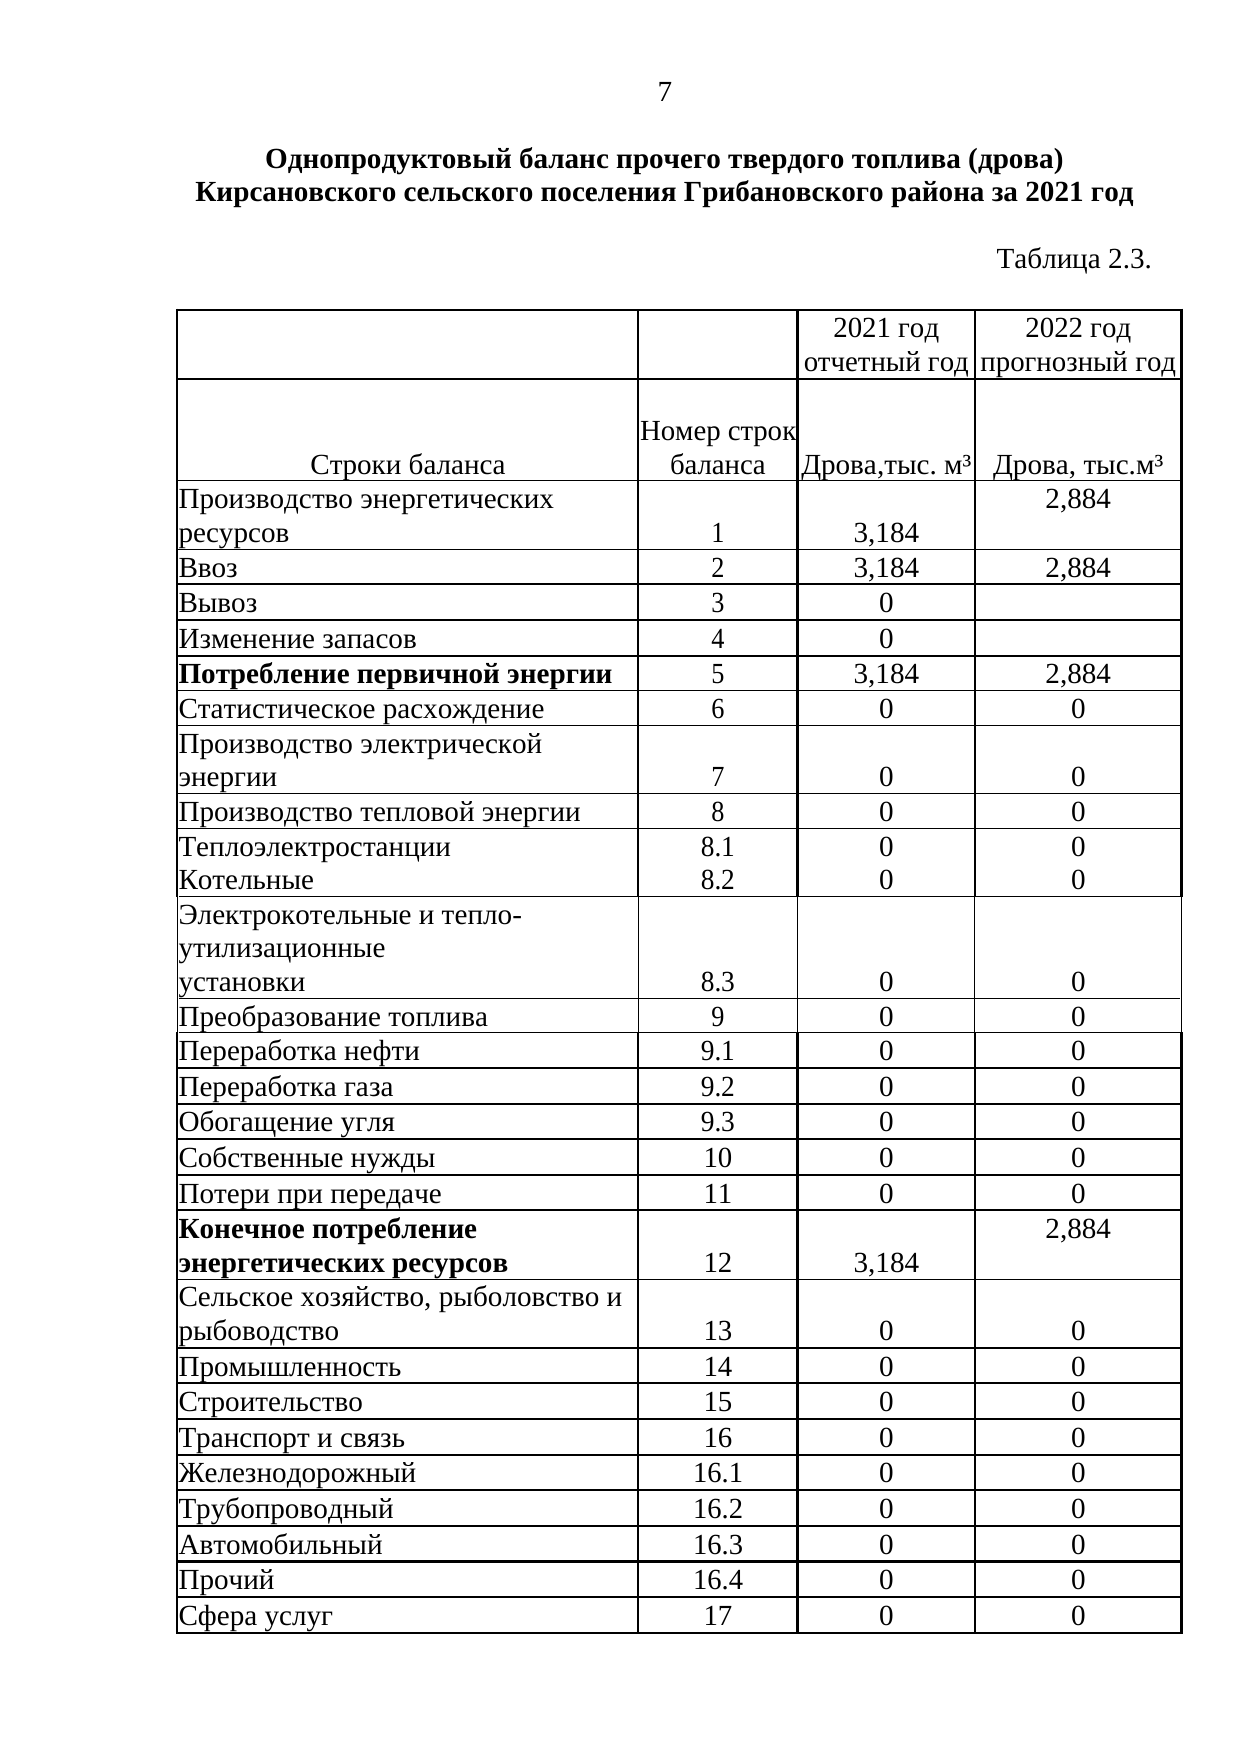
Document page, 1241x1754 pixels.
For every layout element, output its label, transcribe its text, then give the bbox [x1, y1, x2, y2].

table_cell Железнодорожный [178, 1456, 637, 1489]
table_cell 0 [799, 1140, 974, 1174]
table_cell Теплоэлектростанции [178, 829, 637, 862]
table_cell 16.2 [639, 1491, 796, 1525]
table_cell 0 [799, 1456, 974, 1489]
table_cell 0 [799, 726, 974, 793]
table_cell 0 [799, 1527, 974, 1560]
table_cell 0 [799, 1598, 974, 1632]
table_cell 16.4 [639, 1563, 796, 1596]
table_cell 2,884 [976, 657, 1180, 690]
table_cell 0 [799, 1069, 974, 1102]
table_cell Дрова,тыс. м³ [799, 380, 974, 480]
table_cell 8 [639, 794, 796, 827]
table_cell 3,184 [799, 1211, 974, 1278]
table_cell 0 [799, 1033, 974, 1067]
table_cell Промышленность [178, 1349, 637, 1382]
table_cell [976, 621, 1180, 654]
table_cell 8.3 [639, 897, 797, 998]
table_cell 3,184 [799, 481, 974, 549]
table_header 2022 год прогнозный год [976, 311, 1180, 378]
table_cell 0 [976, 1563, 1180, 1596]
table_cell Производство электрической энергии [178, 726, 637, 793]
table_cell 17 [639, 1598, 796, 1632]
table_cell 16.3 [639, 1527, 796, 1560]
table_cell Ввоз [178, 550, 637, 583]
table_cell Вывоз [178, 585, 637, 619]
table_cell 0 [976, 829, 1180, 862]
table_cell 5 [639, 657, 796, 690]
table_cell Прочий [178, 1563, 637, 1596]
table_cell 9.3 [639, 1105, 796, 1138]
table_cell 0 [976, 1598, 1180, 1632]
table_cell Строительство [178, 1384, 637, 1418]
table_cell 7 [639, 726, 796, 793]
table_cell 0 [976, 1140, 1180, 1174]
table_cell Дрова, тыс.м³ [976, 380, 1180, 480]
table_cell Электрокотельные и тепло-утилизационные установки [178, 897, 638, 998]
table_header [639, 311, 796, 378]
table_cell 0 [799, 621, 974, 654]
table_cell 0 [976, 1176, 1180, 1209]
table_cell 6 [639, 691, 796, 725]
text Таблица 2.3. [177, 208, 1152, 275]
table_cell 0 [798, 999, 974, 1032]
table_cell 0 [799, 794, 974, 827]
table_cell 8.2 [639, 863, 796, 896]
table_cell Производство тепловой энергии [178, 794, 637, 827]
table_cell 15 [639, 1384, 796, 1418]
table_cell Котельные [178, 863, 637, 896]
table_cell Транспорт и связь [178, 1420, 637, 1453]
table_cell Производство энергетических ресурсов [178, 481, 637, 549]
table_cell Строки баланса [178, 380, 637, 480]
table_cell 9 [639, 999, 797, 1032]
table_cell 0 [976, 1069, 1180, 1102]
table_cell 0 [799, 691, 974, 725]
table_cell Переработка нефти [178, 1033, 637, 1067]
table_cell 0 [799, 1563, 974, 1596]
table_cell 8.1 [639, 829, 796, 862]
table_cell 0 [976, 1384, 1180, 1418]
table_cell 0 [976, 1420, 1180, 1453]
table_cell 11 [639, 1176, 796, 1209]
table_cell Автомобильный [178, 1527, 637, 1560]
table_cell Статистическое расхождение [178, 691, 637, 725]
table_cell 0 [799, 863, 974, 896]
table_cell Преобразование топлива [178, 999, 638, 1032]
table_cell 0 [799, 585, 974, 619]
table_cell 2 [639, 550, 796, 583]
table_cell Потери при передаче [178, 1176, 637, 1209]
table_cell 10 [639, 1140, 796, 1174]
table_cell 0 [799, 1420, 974, 1453]
table_cell 0 [975, 998, 1181, 1032]
table_cell 0 [799, 1105, 974, 1138]
table_cell Сельское хозяйство, рыболовство и рыбоводство [178, 1280, 637, 1347]
table_cell 0 [976, 863, 1180, 896]
table_cell [976, 585, 1180, 619]
table_cell 12 [639, 1211, 796, 1278]
table_cell Сфера услуг [178, 1598, 637, 1632]
table_cell Трубопроводный [178, 1491, 637, 1525]
table_cell 2,884 [976, 1211, 1180, 1278]
table_cell 0 [976, 726, 1180, 793]
table_cell Конечное потребление энергетических ресурсов [178, 1211, 637, 1278]
table_cell 0 [976, 1349, 1180, 1382]
table_cell 0 [976, 1033, 1180, 1067]
table_cell 16.1 [639, 1456, 796, 1489]
table_cell Изменение запасов [178, 621, 637, 654]
table_cell 0 [799, 1280, 974, 1347]
table_cell 9.2 [639, 1069, 796, 1102]
table_cell 0 [976, 1280, 1180, 1347]
table_cell 13 [639, 1280, 796, 1347]
table_cell 0 [799, 1349, 974, 1382]
table_cell 0 [799, 1384, 974, 1418]
table_cell 3 [639, 585, 796, 619]
table_cell 0 [976, 1105, 1180, 1138]
table_cell 0 [976, 794, 1180, 827]
table_cell 3,184 [799, 657, 974, 690]
table_cell Номер строк баланса [639, 380, 796, 480]
table_cell 0 [799, 1491, 974, 1525]
table_cell Собственные нужды [178, 1140, 637, 1174]
table_cell Обогащение угля [178, 1105, 637, 1138]
table_cell 1 [639, 481, 796, 549]
text Однопродуктовый баланс прочего твердого топлива (дрова) Кирсановского сельского поселения Грибановского района за 2021 год [177, 141, 1152, 208]
table_cell 2,884 [976, 481, 1180, 549]
table_header [178, 311, 637, 378]
table_cell 0 [976, 691, 1180, 725]
table_cell 0 [976, 1527, 1180, 1560]
table_cell 9.1 [639, 1033, 796, 1067]
table_cell 0 [799, 829, 974, 862]
table_cell Потребление первичной энергии [178, 657, 637, 690]
table_cell Переработка газа [178, 1069, 637, 1102]
table_cell 2,884 [976, 550, 1180, 583]
table_cell 0 [975, 897, 1181, 998]
table_cell 0 [976, 1456, 1180, 1489]
table_cell 14 [639, 1349, 796, 1382]
table_cell 4 [639, 621, 796, 654]
table_cell 0 [976, 1491, 1180, 1525]
table_cell 16 [639, 1420, 796, 1453]
table_cell 0 [798, 897, 974, 998]
table_cell 3,184 [799, 550, 974, 583]
table_header 2021 год отчетный год [799, 311, 974, 378]
table_cell 0 [799, 1176, 974, 1209]
